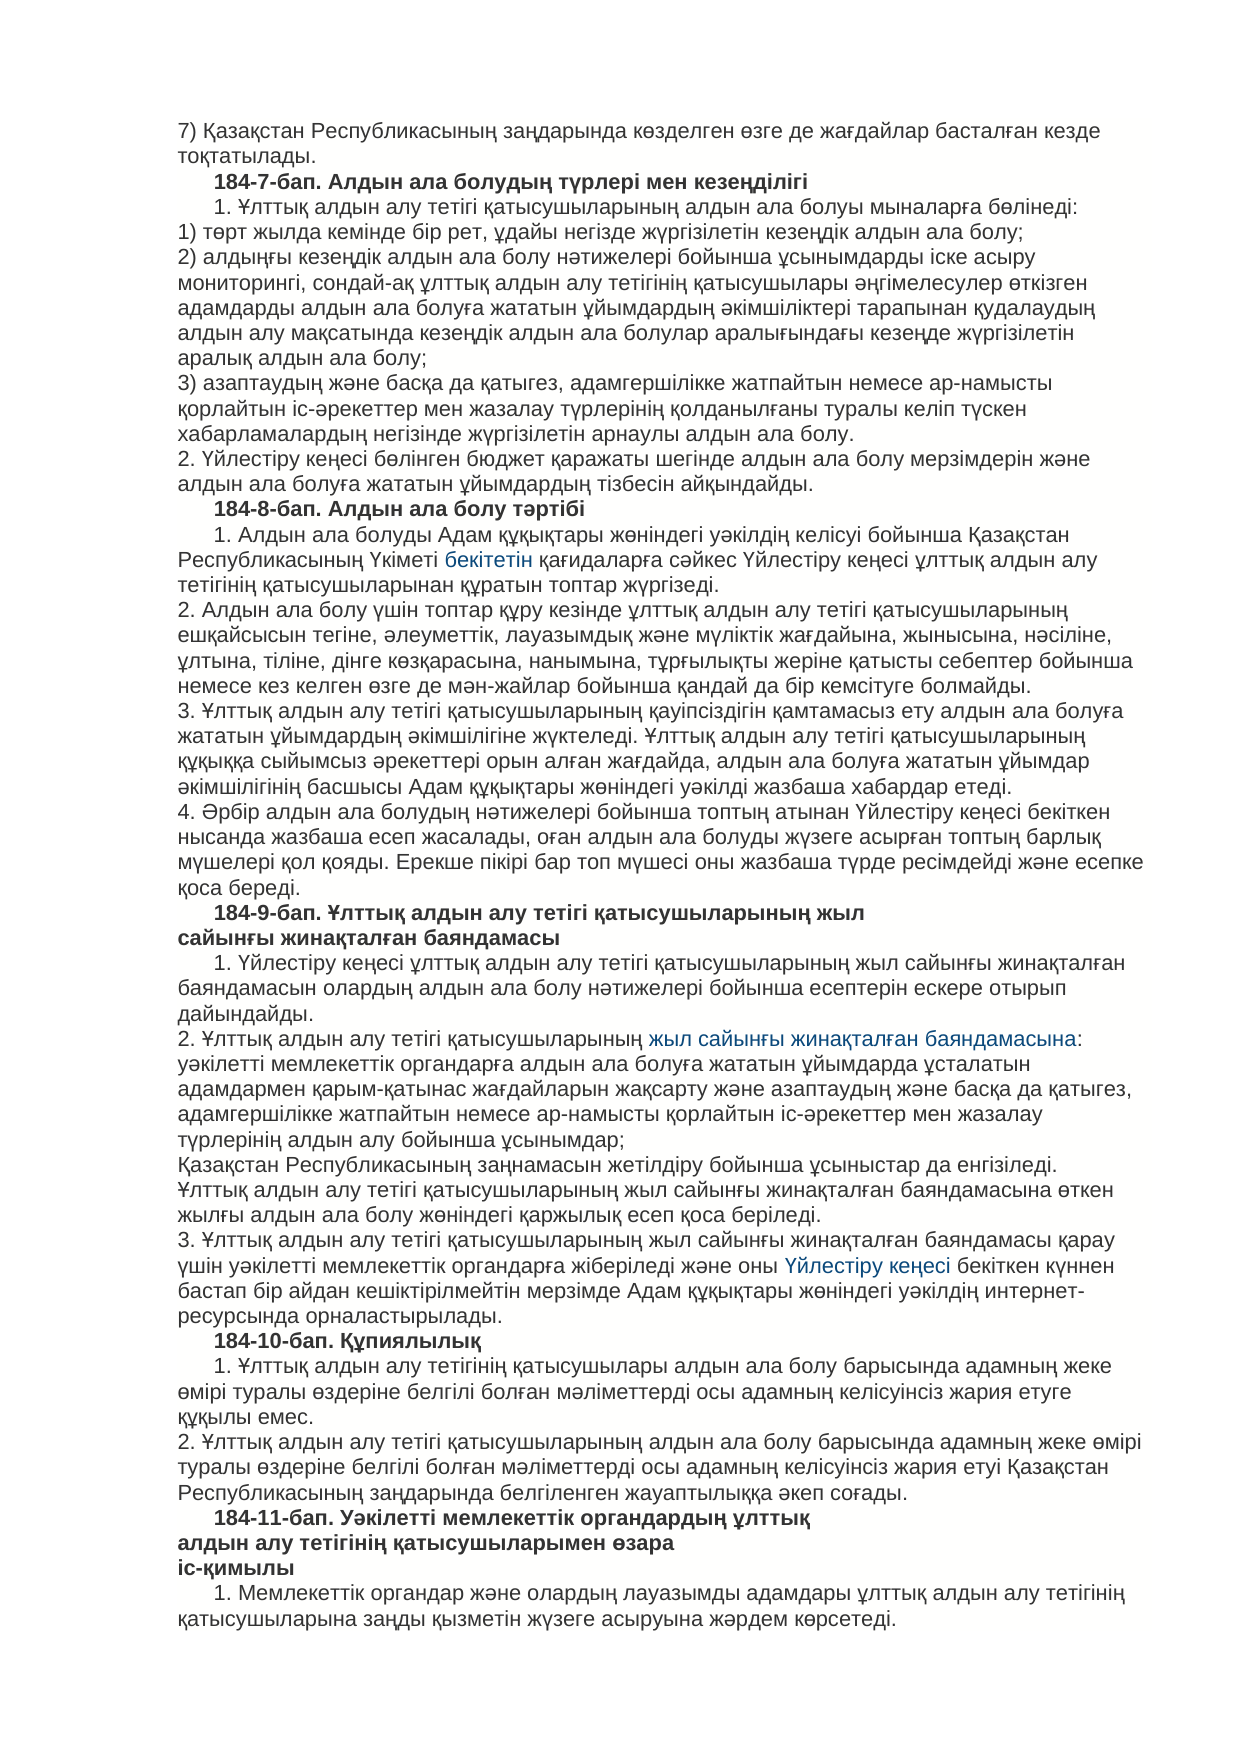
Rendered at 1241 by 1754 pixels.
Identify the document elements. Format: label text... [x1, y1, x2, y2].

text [177, 1580, 1152, 1631]
text 1. Ұлттық алдын алу тетiгi қатысушыларының алдын ала болуы мыналарға бөлінеді: 1) төрт жылда кемінде бір рет, ұдайы негізде жүргізілетін кезеңдік алдын ала болу; 2) алдыңғы кезеңдік алдын ала болу нәтижелері бойынша ұсынымдарды іске асыру мониторингі, сондай-ақ ұлттық алдын алу тетiгiнің қатысушылары әңгімелесулер өткізген адамдарды алдын ала болуға жататын ұйымдардың әкімшіліктері тарапынан қудалаудың алдын алу мақсатында кезеңдік алдын ала болулар аралығындағы кезеңде жүргізілетін аралық алдын ала болу; 3) азаптаудың және басқа да қатыгез, адамгершiлiкке жатпайтын немесе ар-намысты қорлайтын iс-әрекеттер мен жазалау түрлерінің қолданылғаны туралы келіп түскен хабарламалардың негізінде жүргізілетін арнаулы алдын ала болу. 2. Үйлестіру кеңесі бөлінген бюджет қаражаты шегінде алдын ала болу мерзімдерін және алдын ала болуға жататын ұйымдардың тізбесін айқындайды. [177, 194, 1152, 496]
text 184-11-бап. Уәкілетті мемлекеттік органдардың ұлттық алдын алу тетігінің қатысушыларымен өзара іс-қимылы [177, 1504, 1152, 1580]
text 184-10-бап. Құпиялылық [177, 1328, 1152, 1353]
text 184-8-бап. Алдын ала болу тәртібі [177, 496, 1152, 521]
text 1. Ұлттық алдын алу тетiгiнің қатысушылары алдын ала болу барысында адамның жеке өмірі туралы өздеріне белгілі болған мәліметтерді осы адамның келісуінсіз жария етуге құқылы емес. 2. Ұлттық алдын алу тетiгi қатысушыларының алдын ала болу барысында адамның жеке өмірі туралы өздеріне белгілі болған мәліметтерді осы адамның келісуінсіз жария етуі Қазақстан Республикасының заңдарында белгіленген жауаптылыққа әкеп соғады. [177, 1353, 1152, 1504]
text 184-9-бап. Ұлттық алдын алу тетiгi қатысушыларының жыл сайынғы жинақталған баяндамасы [177, 899, 1152, 950]
text 1. Үйлестіру кеңесі ұлттық алдын алу тетiгi қатысушыларының жыл сайынғы жинақталған баяндамасын олардың алдын ала болу нәтижелері бойынша есептерін ескере отырып дайындайды. 2. Ұлттық алдын алу тетiгi қатысушыларының жыл сайынғы жинақталған баяндамасына: уәкілетті мемлекеттік органдарға алдын ала болуға жататын ұйымдарда ұсталатын адамдармен қарым-қатынас жағдайларын жақсарту және азаптаудың және басқа да қатыгез, адамгершiлiкке жатпайтын немесе ар-намысты қорлайтын iс-әрекеттер мен жазалау түрлерінің алдын алу бойынша ұсынымдар; Қазақстан Республикасының заңнамасын жетілдіру бойынша ұсыныстар да енгізіледі. Ұлттық алдын алу тетiгi қатысушыларының жыл сайынғы жинақталған баяндамасына өткен жылғы алдын ала болу жөніндегі қаржылық есеп қоса беріледі. 3. Ұлттық алдын алу тетiгi қатысушыларының жыл сайынғы жинақталған баяндамасы қарау үшін уәкілетті мемлекеттік органдарға жіберіледі және оны Үйлестіру кеңесі бекіткен күннен бастап бір айдан кешіктірілмейтін мерзімде Адам құқықтары жөніндегі уәкілдің интернет-ресурсында орналастырылады. [177, 950, 1152, 1328]
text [177, 118, 1152, 168]
text 184-7-бап. Алдын ала болудың түрлері мен кезеңділігі [177, 168, 1152, 194]
text 1. Алдын ала болуды Адам құқықтары жөніндегі уәкілдің келісуі бойынша Қазақстан Республикасының Үкіметі бекітетін қағидаларға сәйкес Үйлестіру кеңесі ұлттық алдын алу тетігінің қатысушыларынан құратын топтар жүргізеді. 2. Алдын ала болу үшін топтар құру кезінде ұлттық алдын алу тетiгi қатысушыларының ешқайсысын тегіне, әлеуметтік, лауазымдық және мүліктік жағдайына, жынысына, нәсіліне, ұлтына, тіліне, дінге көзқарасына, нанымына, тұрғылықты жеріне қатысты себептер бойынша немесе кез келген өзге де мән-жайлар бойынша қандай да бір кемсітуге болмайды. 3. Ұлттық алдын алу тетiгi қатысушыларының қауіпсіздігін қамтамасыз ету алдын ала болуға жататын ұйымдардың әкімшілігіне жүктеледі. Ұлттық алдын алу тетiгi қатысушыларының құқыққа сыйымсыз әрекеттері орын алған жағдайда, алдын ала болуға жататын ұйымдар әкімшілігінің басшысы Адам құқықтары жөніндегі уәкілді жазбаша хабардар етеді. 4. Әрбір алдын ала болудың нәтижелері бойынша топтың атынан Үйлестіру кеңесі бекіткен нысанда жазбаша есеп жасалады, оған алдын ала болуды жүзеге асырған топтың барлық мүшелері қол қояды. Ерекше пікірі бар топ мүшесі оны жазбаша түрде ресімдейді және есепке қоса береді. [177, 521, 1152, 899]
